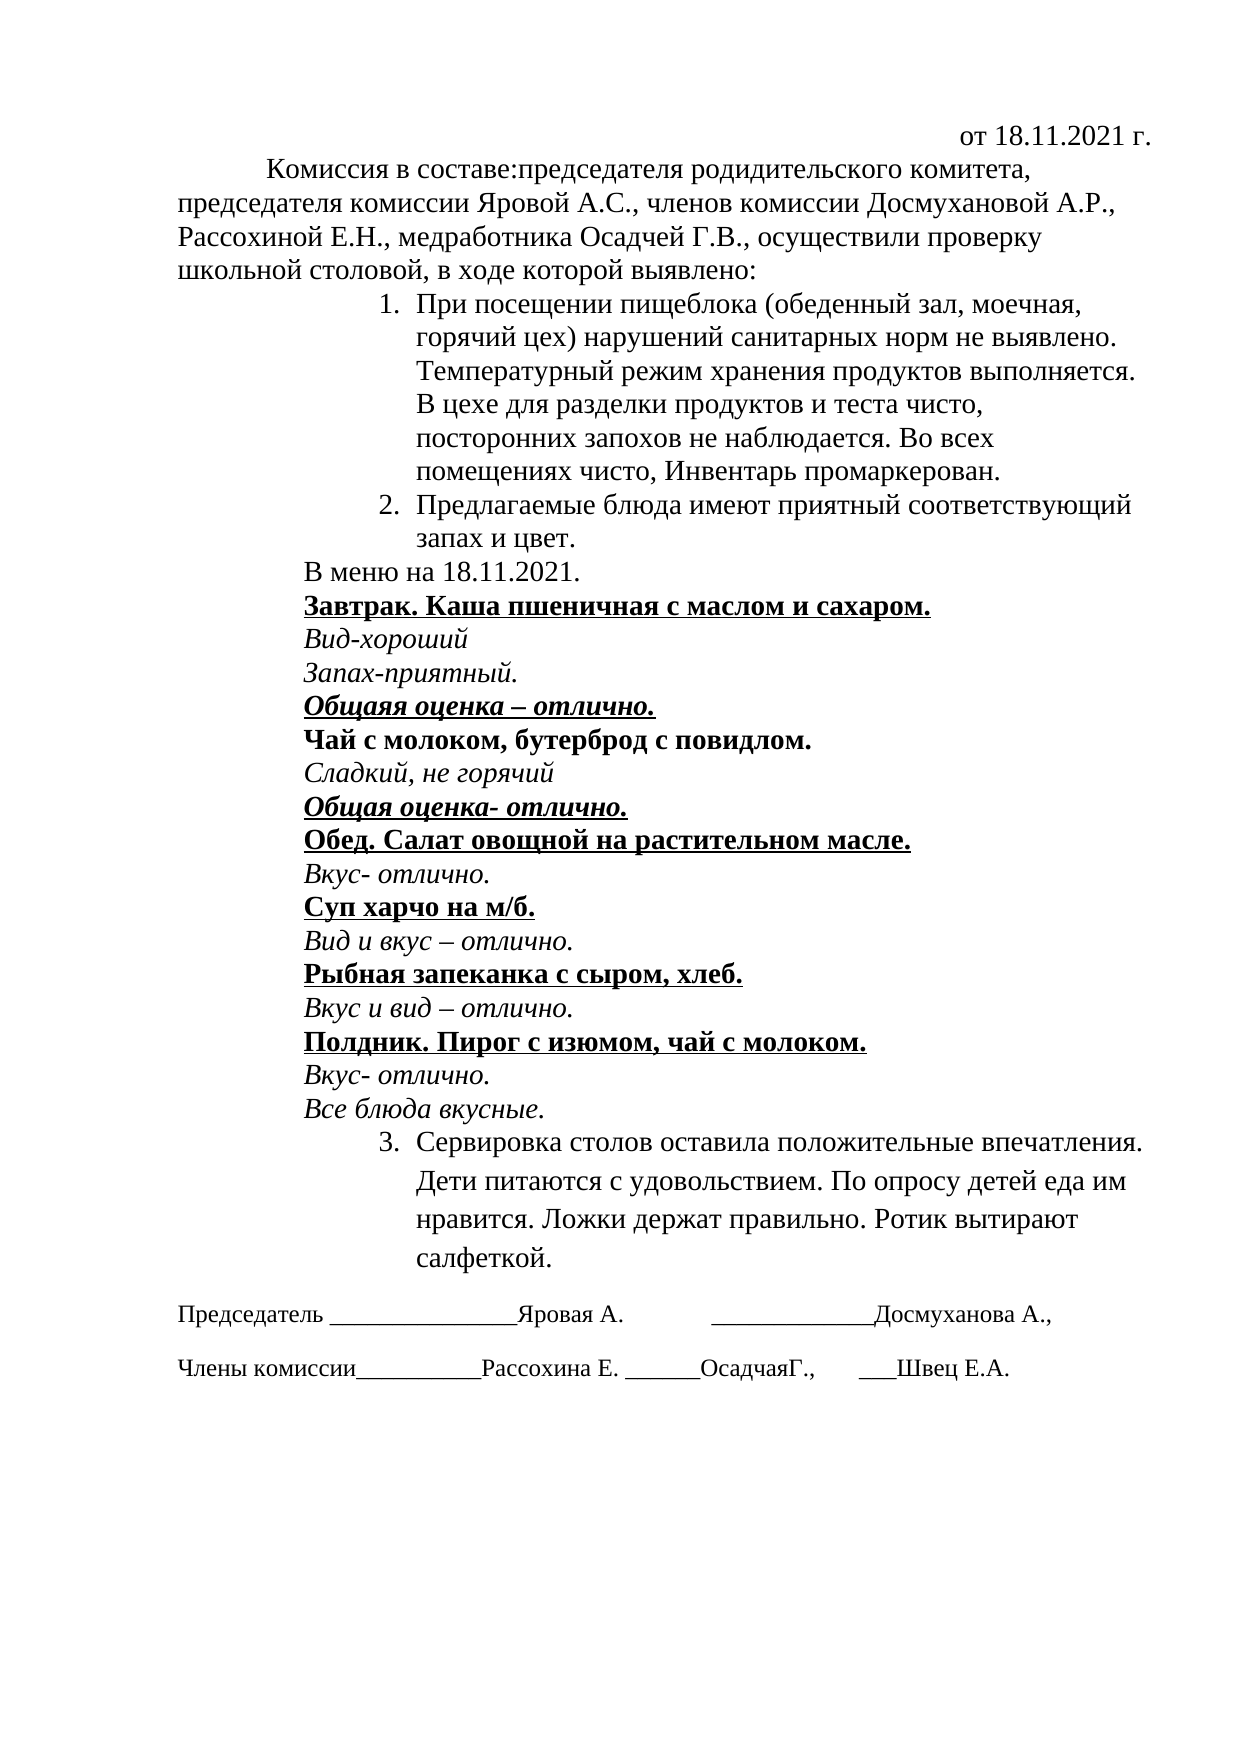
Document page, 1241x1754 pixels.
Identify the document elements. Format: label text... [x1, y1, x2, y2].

list Сладкий, не горячий [303, 755, 1152, 789]
list Суп харчо на м/б. [303, 889, 1152, 923]
text Председатель _______________Яровая А. _____________Досмуханова А., [177, 1299, 1152, 1328]
list При посещении пищеблока (обеденный зал, моечная, горячий цех) нарушений санитарных норм не выявлено. Температурный режим хранения продуктов выполняется. В цехе для разделки продуктов и теста чисто, посторонних запохов не наблюдается. Во всех помещениях чисто, Инвентарь промаркерован. [378, 286, 1152, 487]
list Чай с молоком, бутерброд с повидлом. [303, 722, 1152, 755]
list Общаяя оценка – отлично. [303, 688, 1152, 722]
list В меню на 18.11.2021. [303, 554, 1152, 588]
text от 18.11.2021 г. [177, 118, 1152, 152]
list Рыбная запеканка с сыром, хлеб. [303, 957, 1152, 990]
list Все блюда вкусные. [303, 1091, 1152, 1124]
list Вид и вкус – отлично. [303, 923, 1152, 957]
list Общая оценка- отлично. [303, 789, 1152, 822]
list Вкус- отлично. [303, 856, 1152, 889]
list Сервировка столов оставила положительные впечатления. Дети питаются с удовольствием. По опросу детей еда им нравится. Ложки держат правильно. Ротик вытирают салфеткой. [378, 1124, 1152, 1273]
list Запах-приятный. [303, 655, 1152, 688]
list Обед. Салат овощной на растительном масле. [303, 822, 1152, 856]
list Вид-хороший [303, 621, 1152, 655]
text Члены комиссии__________Рассохина Е. ______ОсадчаяГ., ___Швец Е.А. [177, 1353, 1152, 1382]
list Вкус- отлично. [303, 1057, 1152, 1091]
list Предлагаемые блюда имеют приятный соответствующий запах и цвет. [378, 487, 1152, 554]
text Комиссия в составе:председателя родидительского комитета, председателя комиссии Яровой А.С., членов комиссии Досмухановой А.Р., Рассохиной Е.Н., медработника Осадчей Г.В., осуществили проверку школьной столовой, в ходе которой выявлено: [177, 152, 1152, 286]
list Полдник. Пирог с изюмом, чай с молоком. [303, 1024, 1152, 1057]
list Завтрак. Каша пшеничная с маслом и сахаром. [303, 588, 1152, 621]
list Вкус и вид – отлично. [303, 990, 1152, 1024]
